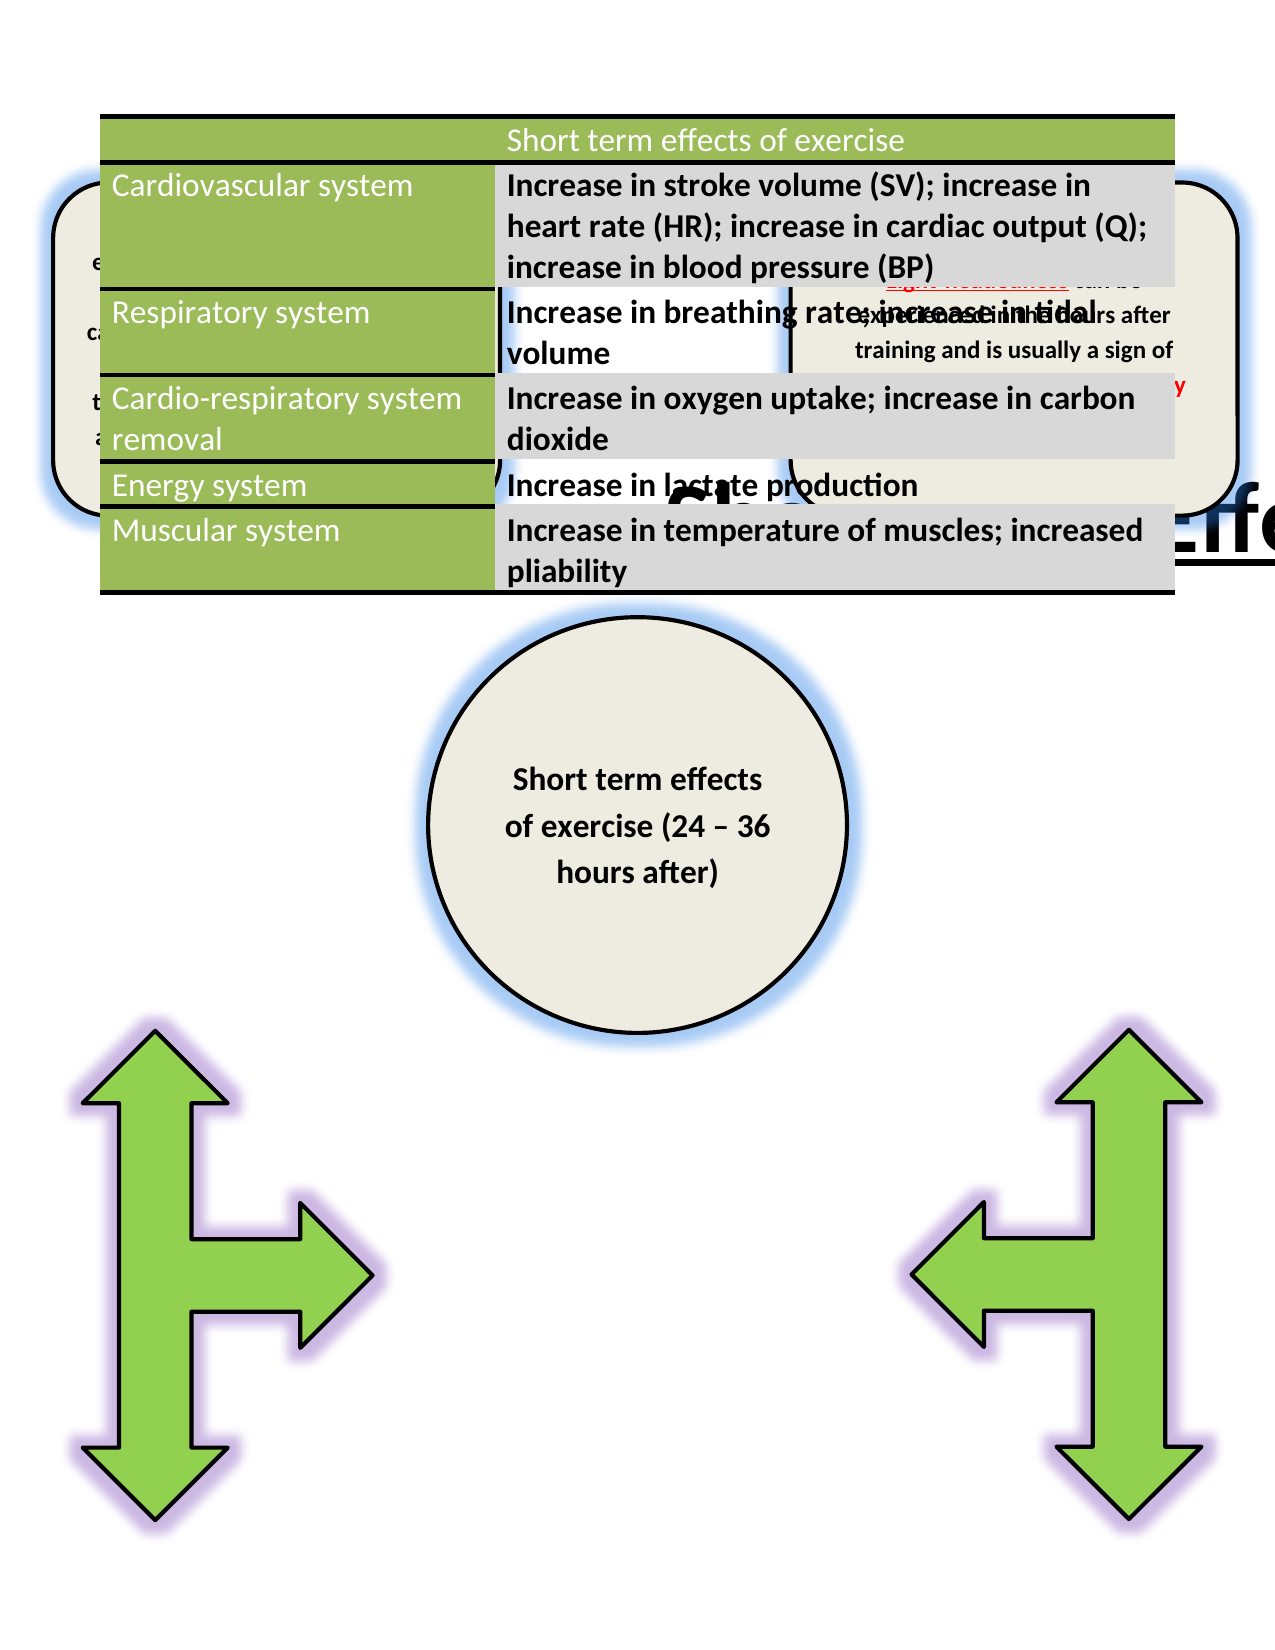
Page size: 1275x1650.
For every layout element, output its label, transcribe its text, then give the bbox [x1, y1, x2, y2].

table_header [100, 119, 495, 160]
table_cell Increase in temperature of muscles; increased pliability [495, 504, 1175, 590]
table_cell Increase in lactate production [495, 459, 1175, 504]
table_cell Muscular system [100, 509, 495, 590]
table_cell Cardio-respiratory system removal [100, 377, 495, 459]
table_cell Increase in breathing rate; increase in tidal volume [495, 287, 1175, 373]
table_cell Respiratory system [100, 291, 495, 373]
table_cell Increase in oxygen uptake; increase in carbon dioxide [495, 373, 1175, 459]
table_cell Energy system [100, 464, 495, 504]
table_cell Cardiovascular system [100, 165, 495, 287]
table_header Short term effects of exercise [495, 119, 1175, 160]
table_cell Increase in stroke volume (SV); increase in heart rate (HR); increase in cardiac output (Q); increase in blood pressure (BP) [495, 165, 1175, 287]
